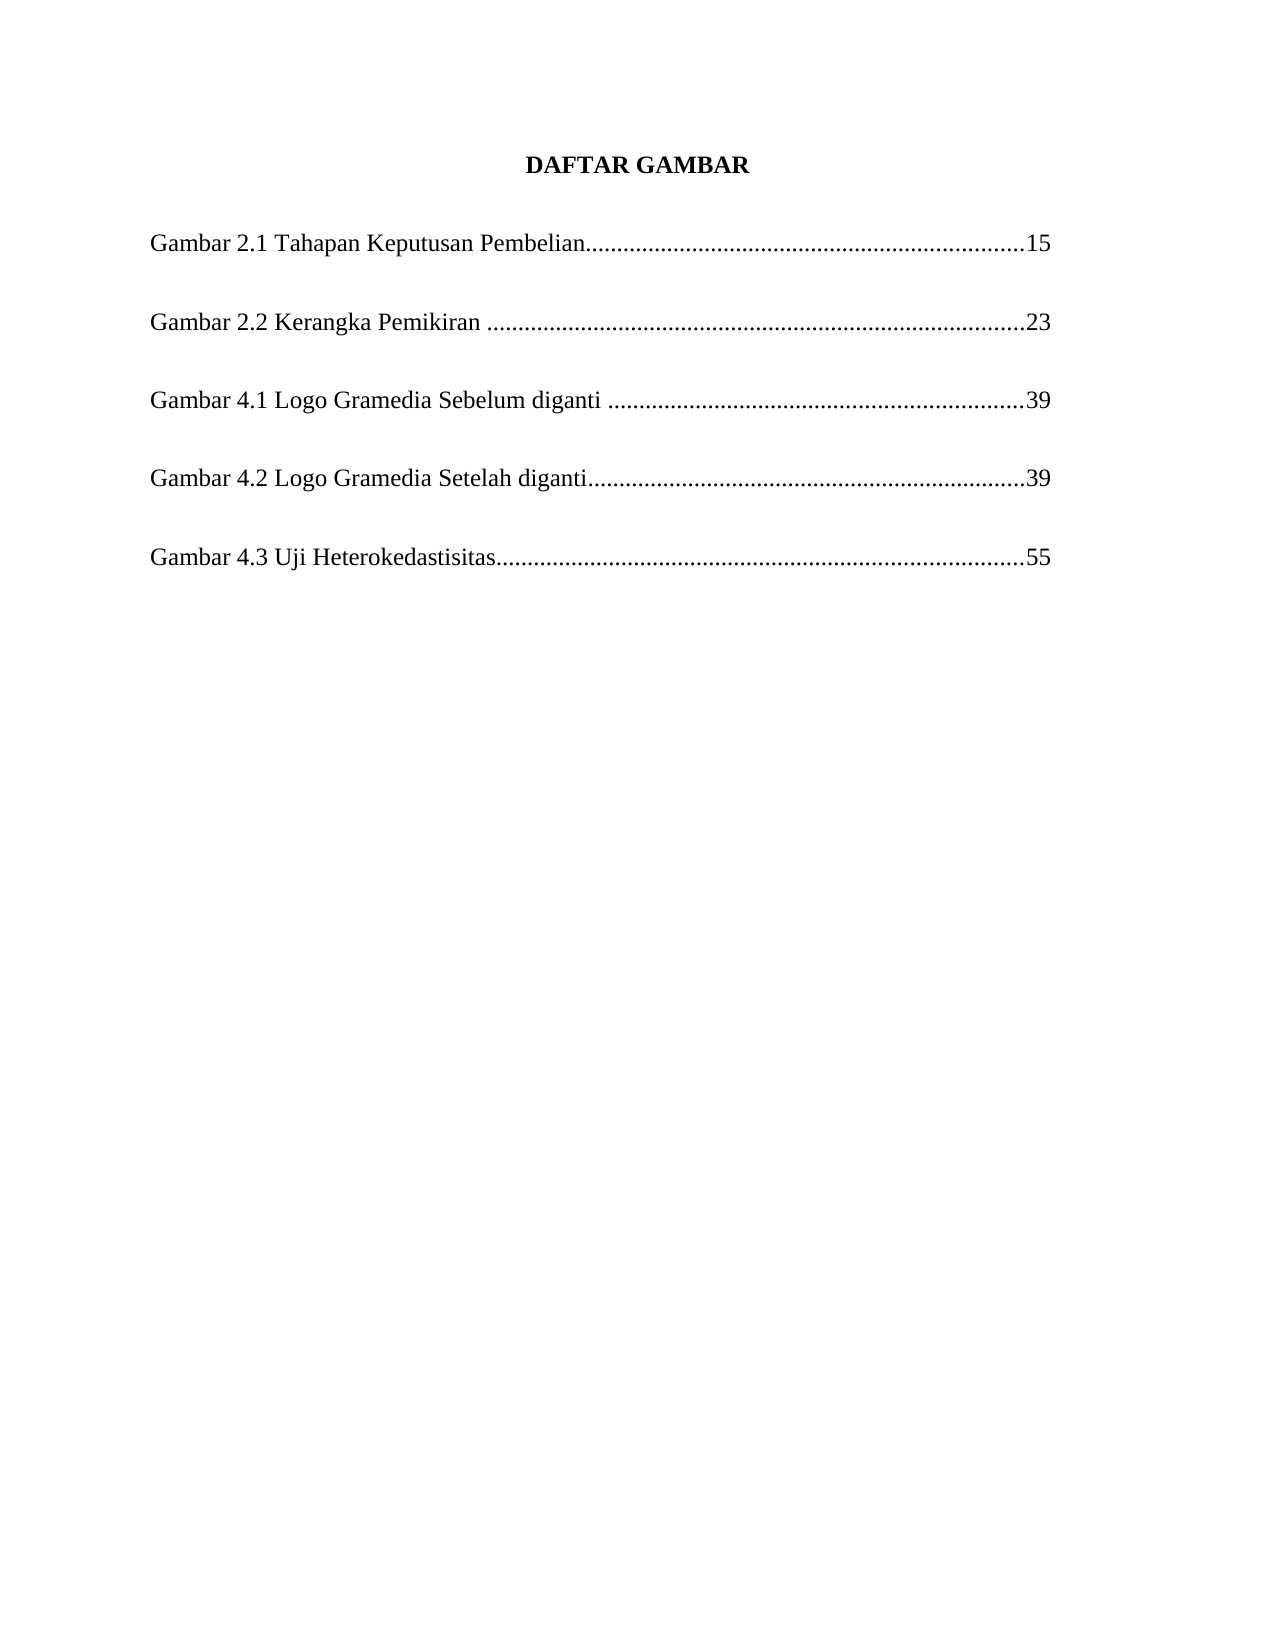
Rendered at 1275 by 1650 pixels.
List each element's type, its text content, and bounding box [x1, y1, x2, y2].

text Gambar 2.1 Tahapan Keputusan Pembelian 15 [150, 228, 1125, 257]
text Gambar 4.3 Uji Heterokedastisitas 55 [150, 542, 1125, 570]
text Gambar 4.1 Logo Gramedia Sebelum diganti 39 [150, 385, 1125, 414]
text Gambar 4.2 Logo Gramedia Setelah diganti 39 [150, 463, 1125, 492]
text Gambar 2.2 Kerangka Pemikiran 23 [150, 307, 1125, 335]
text DAFTAR GAMBAR [150, 150, 1125, 179]
